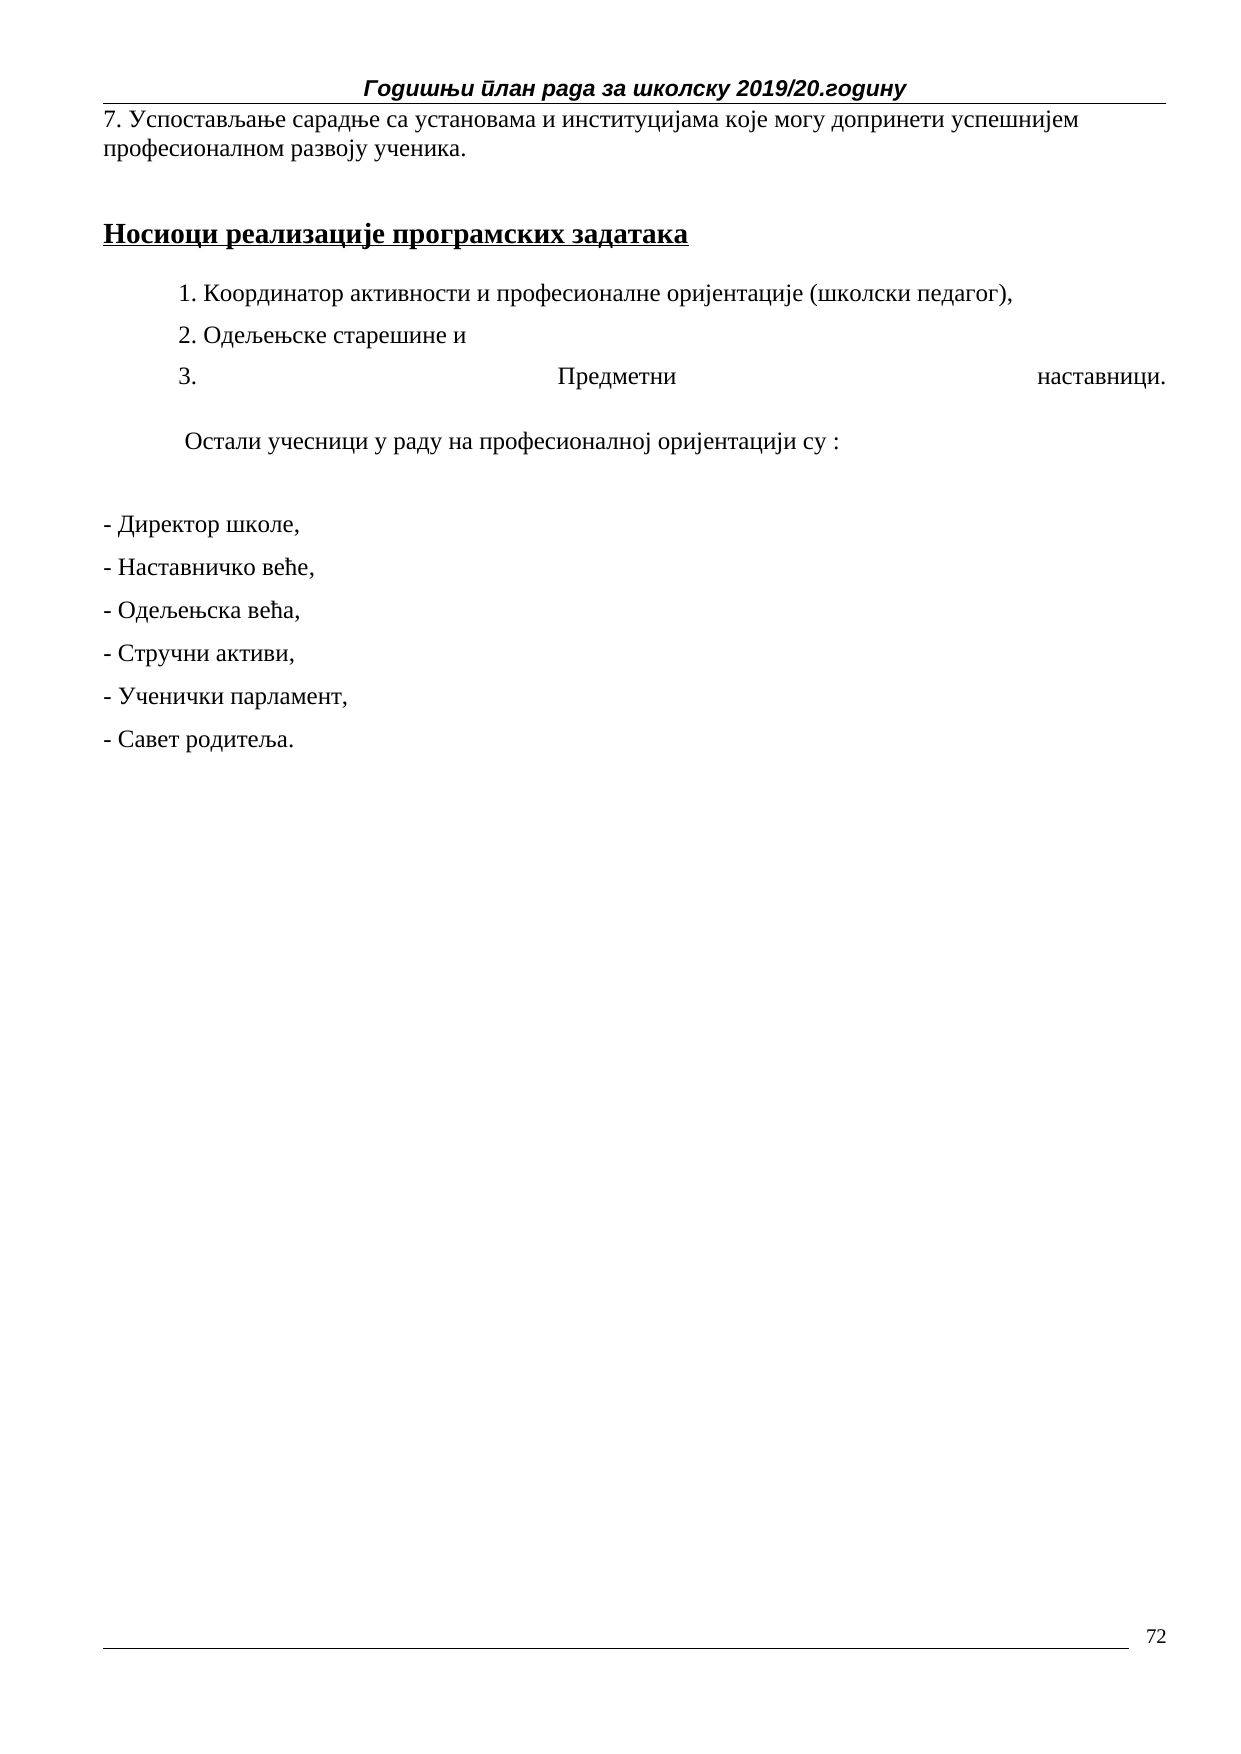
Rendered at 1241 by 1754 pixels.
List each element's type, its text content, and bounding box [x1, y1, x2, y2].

text 3. Предметни наставници. [103, 361, 1166, 414]
text - Наставничко веће, - Одељењска већа, - Стручни активи, - Ученички парламент, [103, 552, 1166, 710]
text - Савет родитеља. [103, 724, 1166, 789]
text 2. Одељењске старешине и [103, 320, 1166, 348]
text 7. Успостављање сарадње са установама и институцијама које могу допринети успешнијем професионалном развоју ученика. [103, 104, 1166, 162]
text Носиоци реализације програмских задатака [103, 216, 1166, 249]
text - Директор школе, [103, 509, 1166, 538]
text Остали учесници у раду на професионалној оријентацији су : [103, 426, 1166, 455]
text 1. Координатор активности и професионалне оријентације (школски педагог), [103, 278, 1166, 307]
